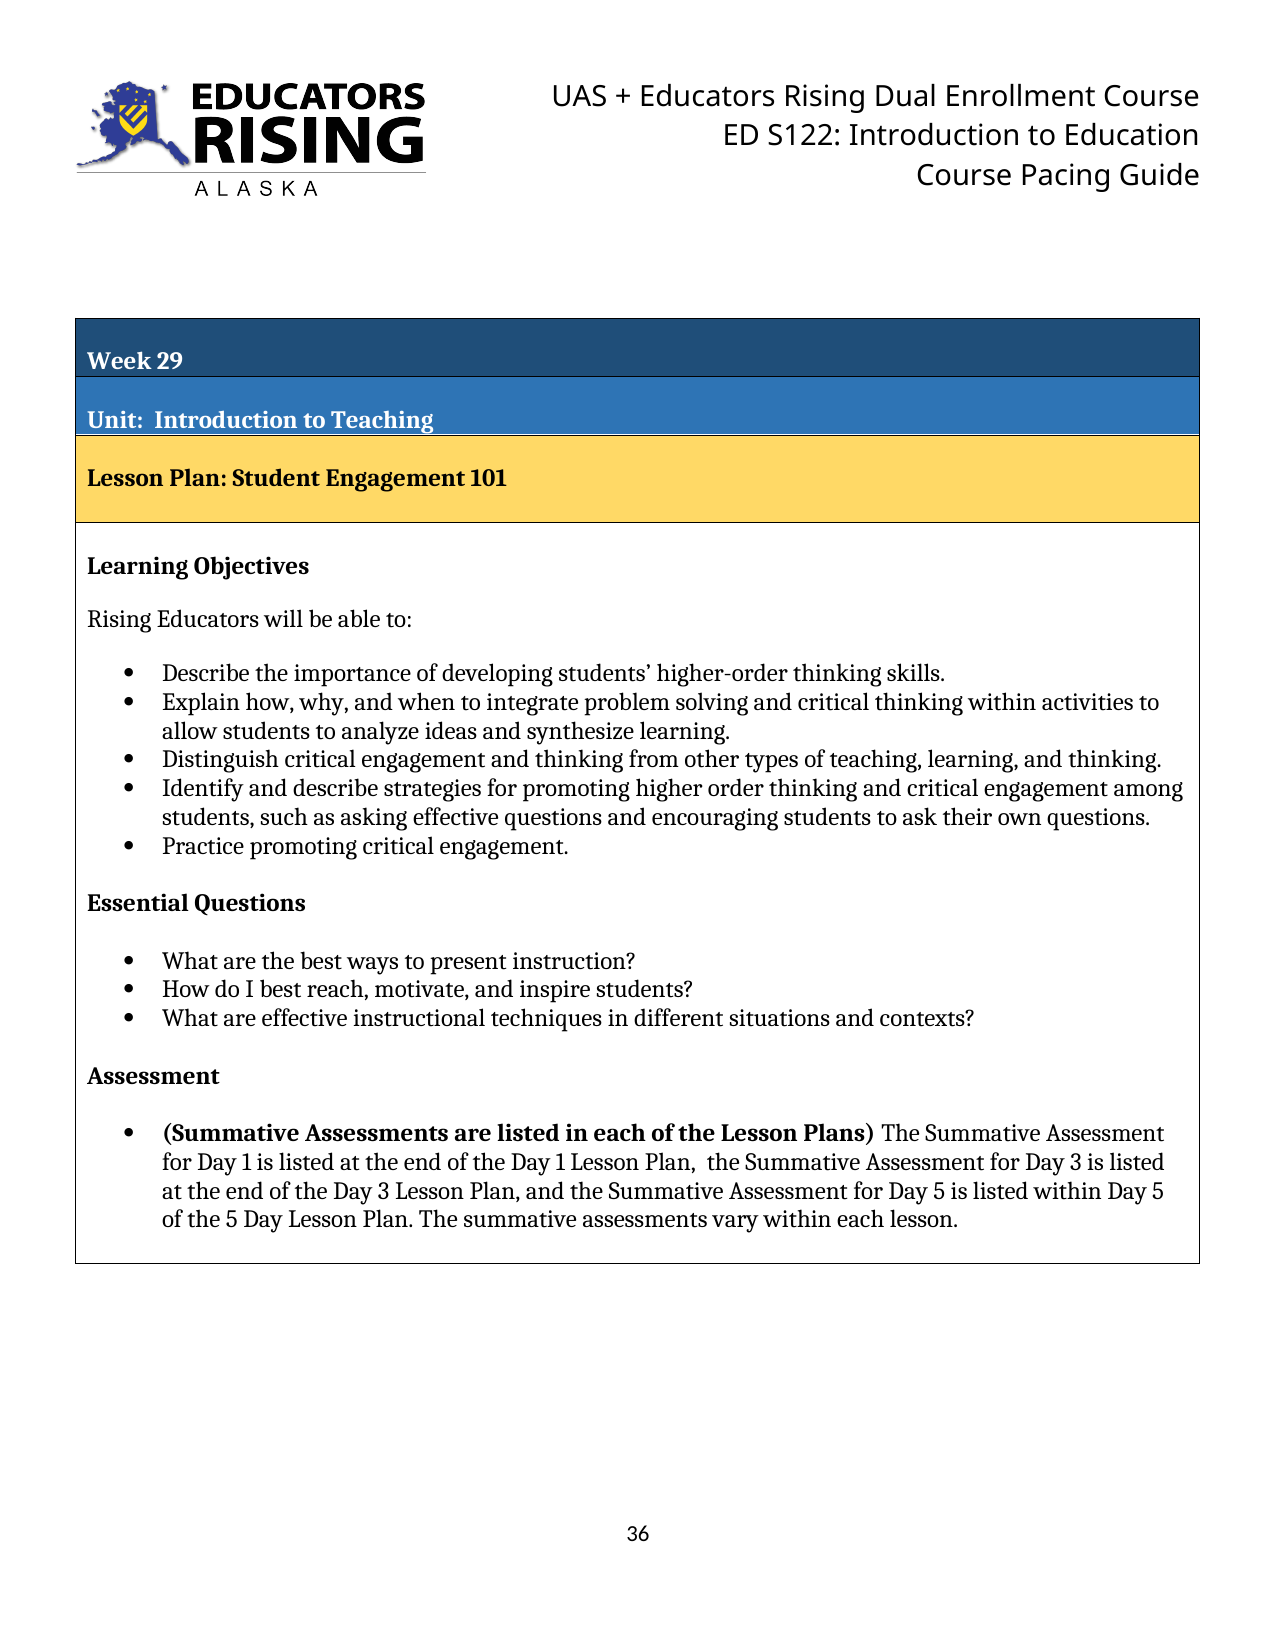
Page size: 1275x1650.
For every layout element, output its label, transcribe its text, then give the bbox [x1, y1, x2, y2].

table_header Week 29 [76, 319, 1199, 376]
picture [73, 78, 427, 203]
table_cell Learning Objectives Rising Educators will be able to: Describe the importance of developing students’ higher-order thinking skills. Explain how, why, and when to integrate problem solving and critical thinking within activities to allow students to analyze ideas and synthesize learning. Distinguish critical engagement and thinking from other types of teaching, learning, and thinking. Identify and describe strategies for promoting higher order thinking and critical engagement among students, such as asking effective questions and encouraging students to ask their own questions. Practice promoting critical engagement. Essential Questions What are the best ways to present instruction? How do I best reach, motivate, and inspire students? What are effective instructional techniques in different situations and contexts? Assessment (Summative Assessments are listed in each of the Lesson Plans) The Summative Assessment for Day 1 is listed at the end of the Day 1 Lesson Plan, the Summative Assessment for Day 3 is listed at the end of the Day 3 Lesson Plan, and the Summative Assessment for Day 5 is listed within Day 5 of the 5 Day Lesson Plan. The summative assessments vary within each lesson. [76, 523, 1199, 1263]
table_cell Lesson Plan: Student Engagement 101 [76, 436, 1199, 522]
table_cell Unit: Introduction to Teaching [76, 377, 1199, 434]
